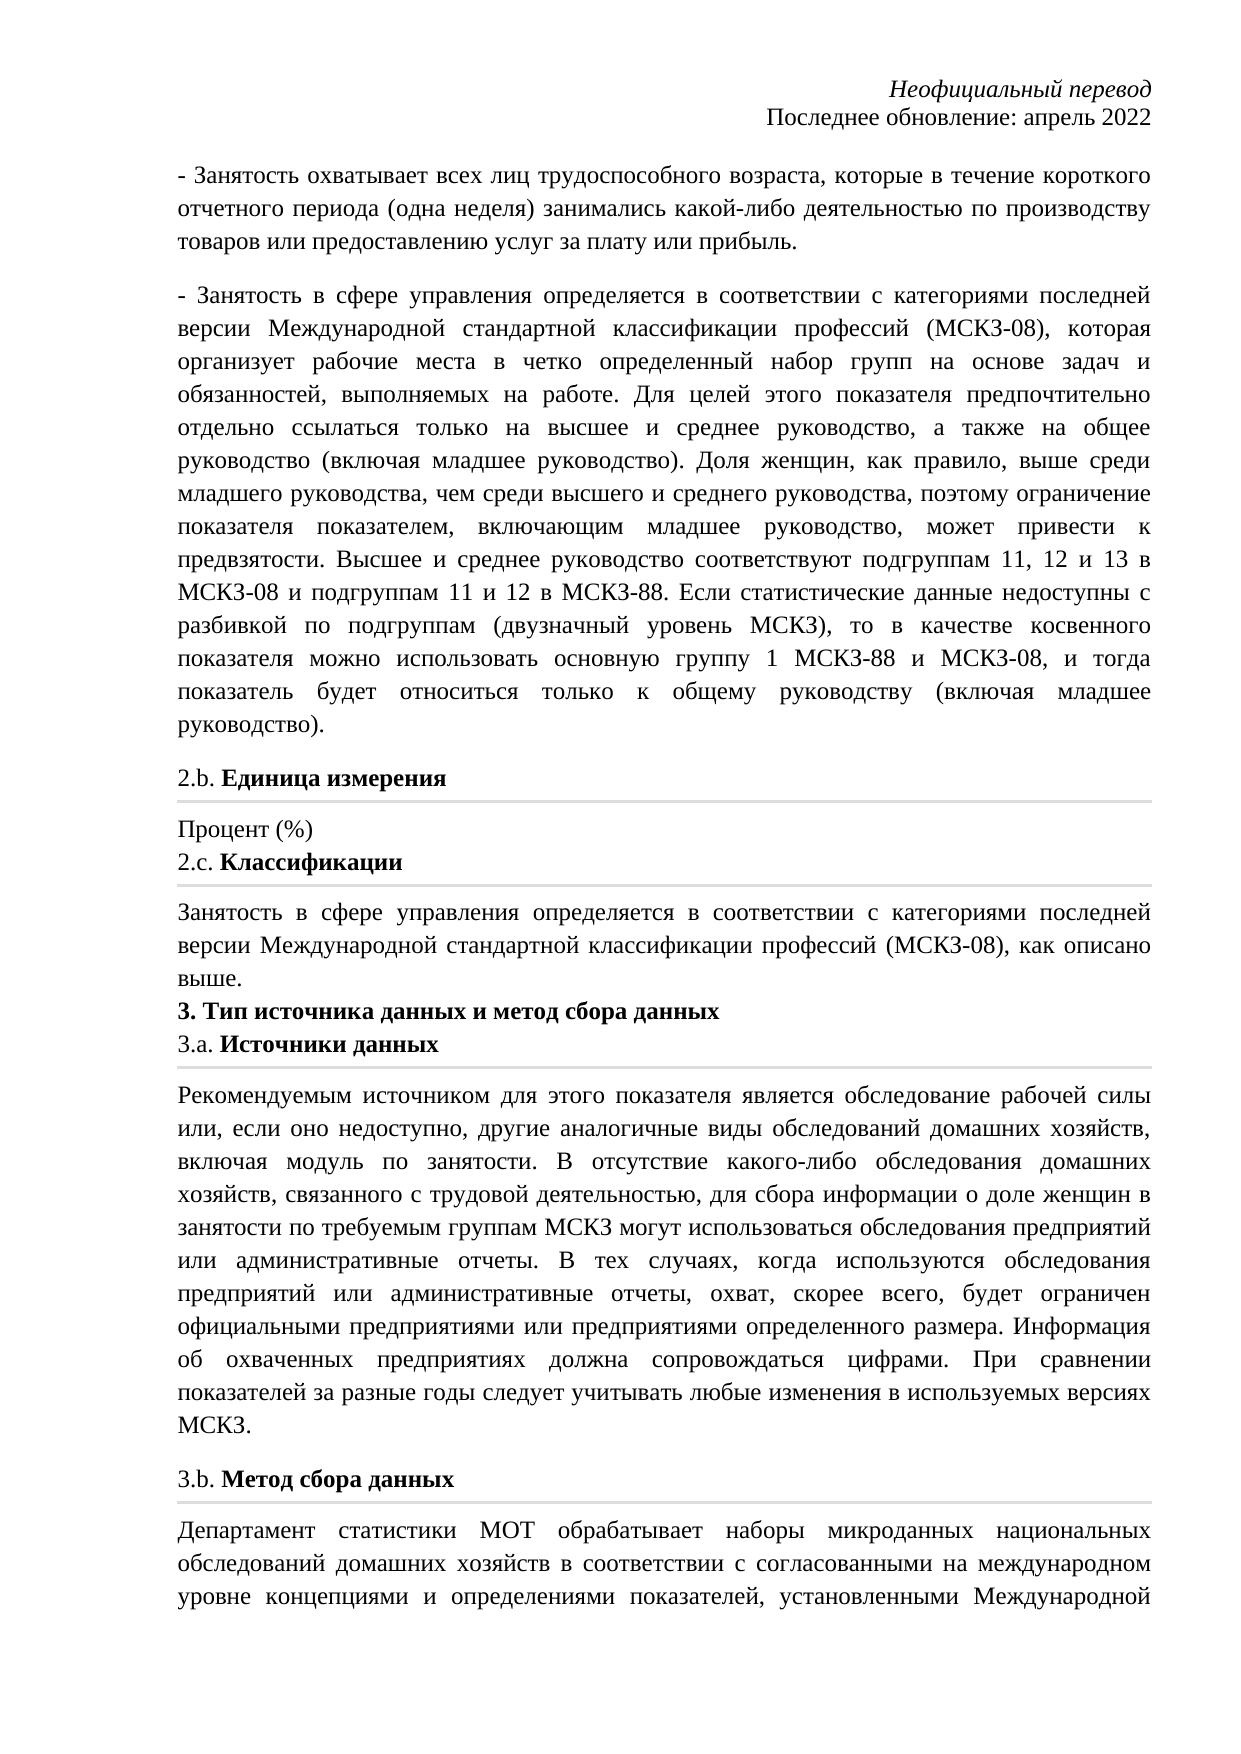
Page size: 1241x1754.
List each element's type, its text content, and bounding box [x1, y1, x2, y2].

text Рекомендуемым источником для этого показателя является обследование рабочей силы или, если оно недоступно, другие аналогичные виды обследований домашних хозяйств, включая модуль по занятости. В отсутствие какого-либо обследования домашних хозяйств, связанного с трудовой деятельностью, для сбора информации о доле женщин в занятости по требуемым группам МСКЗ могут использоваться обследования предприятий или административные отчеты. В тех случаях, когда используются обследования предприятий или административные отчеты, охват, скорее всего, будет ограничен официальными предприятиями или предприятиями определенного размера. Информация об охваченных предприятиях должна сопровождаться цифрами. При сравнении показателей за разные годы следует учитывать любые изменения в используемых версиях МСКЗ. [177, 1080, 1152, 1439]
text 3.a. Источники данных [177, 1029, 1152, 1066]
text 2.c. Классификации [177, 847, 1152, 884]
text 3. Тип источника данных и метод сбора данных [177, 996, 1152, 1025]
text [177, 1515, 1152, 1609]
text Занятость в сфере управления определяется в соответствии с категориями последней версии Международной стандартной классификации профессий (МСКЗ-08), как описано выше. [177, 897, 1152, 992]
text 3.b. Метод сбора данных [177, 1464, 1152, 1501]
text Процент (%) [177, 814, 1152, 842]
text - Занятость охватывает всех лиц трудоспособного возраста, которые в течение короткого отчетного периода (одна неделя) занимались какой-либо деятельностью по производству товаров или предоставлению услуг за плату или прибыль. [177, 160, 1152, 255]
text - Занятость в сфере управления определяется в соответствии с категориями последней версии Международной стандартной классификации профессий (МСКЗ-08), которая организует рабочие места в четко определенный набор групп на основе задач и обязанностей, выполняемых на работе. Для целей этого показателя предпочтительно отдельно ссылаться только на высшее и среднее руководство, а также на общее руководство (включая младшее руководство). Доля женщин, как правило, выше среди младшего руководства, чем среди высшего и среднего руководства, поэтому ограничение показателя показателем, включающим младшее руководство, может привести к предвзятости. Высшее и среднее руководство соответствуют подгруппам 11, 12 и 13 в МСКЗ-08 и подгруппам 11 и 12 в МСКЗ-88. Если статистические данные недоступны с разбивкой по подгруппам (двузначный уровень МСКЗ), то в качестве косвенного показателя можно использовать основную группу 1 МСКЗ-88 и МСКЗ-08, и тогда показатель будет относиться только к общему руководству (включая младшее руководство). [177, 280, 1152, 738]
text 2.b. Единица измерения [177, 763, 1152, 800]
